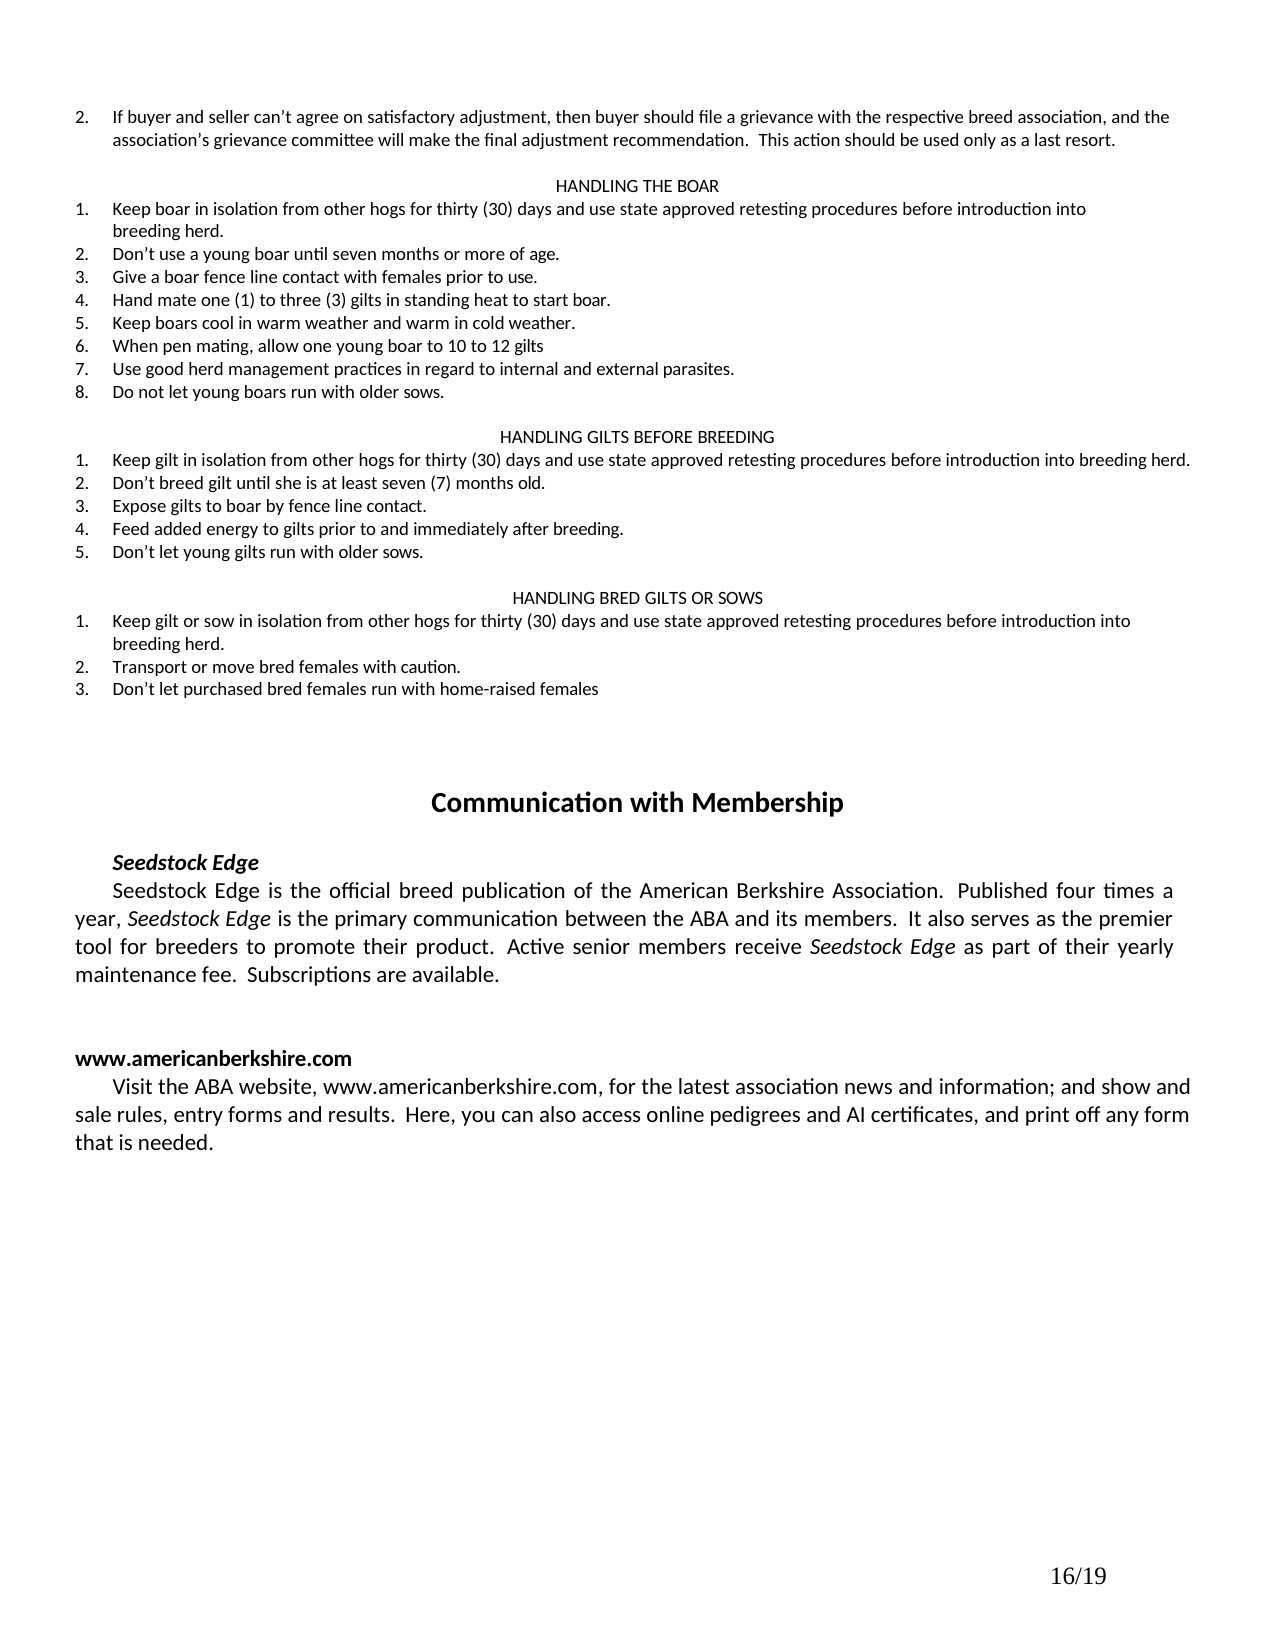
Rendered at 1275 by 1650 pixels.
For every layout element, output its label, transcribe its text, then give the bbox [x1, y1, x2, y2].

list Don’t use a young boar until seven months or more of age. [75, 243, 1231, 265]
text Visit the ABA website, www.americanberkshire.com, for the latest association news and information; and show and sale rules, entry forms and results. Here, you can also access online pedigrees and AI certificates, and print off any form that is needed. [75, 1072, 1191, 1156]
list If buyer and seller can’t agree on satisfactory adjustment, then buyer should file a grievance with the respective breed association, and the association’s grievance committee will make the final adjustment recommendation. This action should be used only as a last resort. [75, 105, 1170, 151]
subtitle www.americanberkshire.com [75, 1044, 1231, 1072]
list Expose gilts to boar by fence line contact. [75, 494, 1231, 517]
text HANDLING THE BOAR [298, 174, 977, 197]
list Don’t breed gilt until she is at least seven (7) months old. [75, 471, 1231, 494]
list Give a boar fence line contact with females prior to use. [75, 265, 1231, 288]
list Use good herd management practices in regard to internal and external parasites. [75, 357, 1231, 380]
text Seedstock Edge [75, 848, 1173, 876]
list Don’t let purchased bred females run with home-raised females [75, 678, 1231, 700]
list Keep boar in isolation from other hogs for thirty (30) days and use state approved retesting procedures before introduction into breeding herd. [75, 197, 1158, 243]
list Keep gilt or sow in isolation from other hogs for thirty (30) days and use state approved retesting procedures before introduction into breeding herd. [75, 609, 1131, 655]
list Transport or move bred females with caution. [75, 655, 1231, 678]
list Hand mate one (1) to three (3) gilts in standing heat to start boar. [75, 288, 1231, 311]
list Do not let young boars run with older sows. [75, 380, 1231, 403]
list Keep boars cool in warm weather and warm in cold weather. [75, 311, 1231, 334]
list Don’t let young gilts run with older sows. [75, 540, 1231, 563]
list Feed added energy to gilts prior to and immediately after breeding. [75, 517, 1231, 540]
list Keep gilt in isolation from other hogs for thirty (30) days and use state approved retesting procedures before introduction into breeding herd. [75, 449, 1231, 471]
list When pen mating, allow one young boar to 10 to 12 gilts [75, 334, 1231, 357]
subtitle Communication with Membership [298, 784, 977, 820]
text Seedstock Edge is the official breed publication of the American Berkshire Association. Published four times a year, Seedstock Edge is the primary communication between the ABA and its members. It also serves as the premier tool for breeders to promote their product. Active senior members receive Seedstock Edge as part of their yearly maintenance fee. Subscriptions are available. [75, 876, 1173, 988]
text HANDLING GILTS BEFORE BREEDING [298, 426, 977, 448]
text HANDLING BRED GILTS OR SOWS [298, 586, 977, 609]
